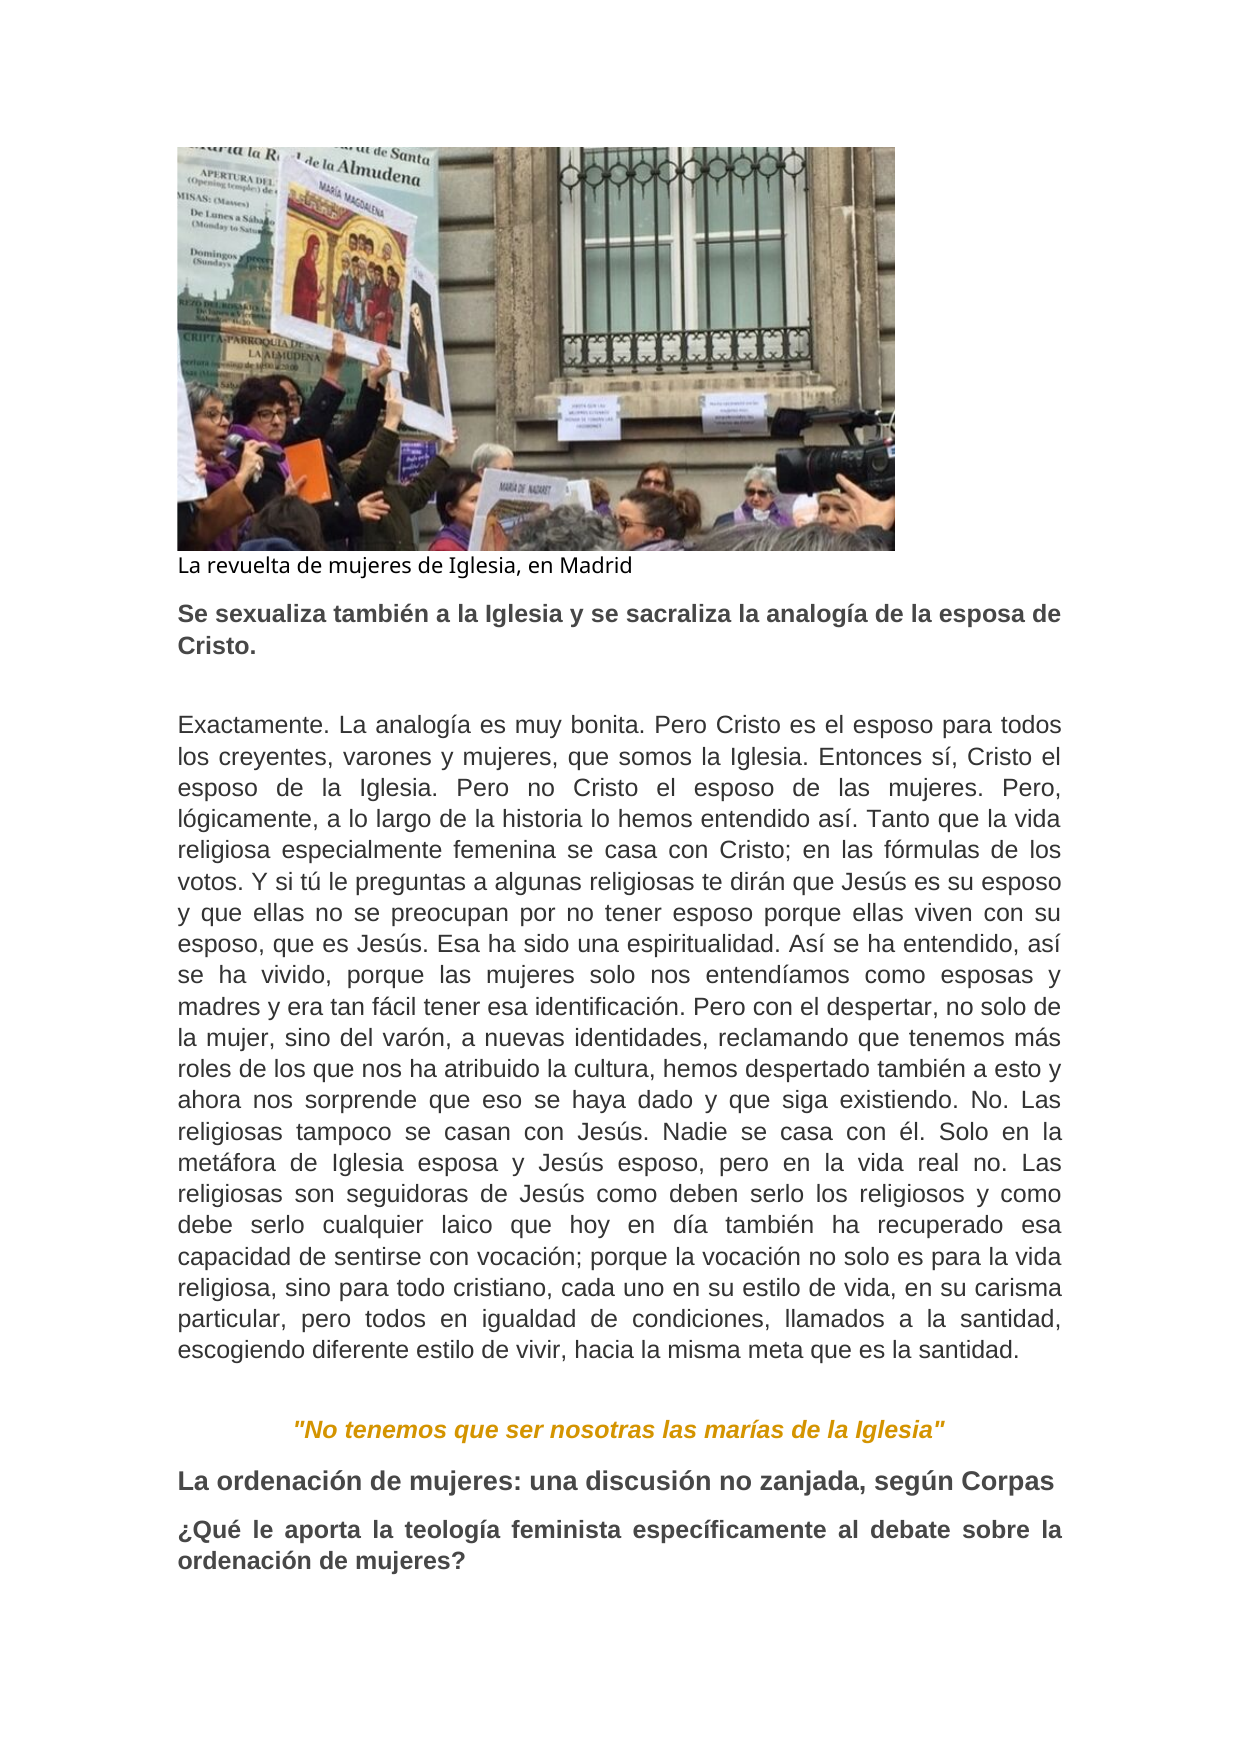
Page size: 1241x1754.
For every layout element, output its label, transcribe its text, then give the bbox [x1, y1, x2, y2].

text Exactamente. La analogía es muy bonita. Pero Cristo es el esposo para todos los creyentes, varones y mujeres, que somos la Iglesia. Entonces sí, Cristo el esposo de la Iglesia. Pero no Cristo el esposo de las mujeres. Pero, lógicamente, a lo largo de la historia lo hemos entendido así. Tanto que la vida religiosa especialmente femenina se casa con Cristo; en las fórmulas de los votos. Y si tú le preguntas a algunas religiosas te dirán que Jesús es su esposo y que ellas no se preocupan por no tener esposo porque ellas viven con su esposo, que es Jesús. Esa ha sido una espiritualidad. Así se ha entendido, así se ha vivido, porque las mujeres solo nos entendíamos como esposas y madres y era tan fácil tener esa identificación. Pero con el despertar, no solo de la mujer, sino del varón, a nuevas identidades, reclamando que tenemos más roles de los que nos ha atribuido la cultura, hemos despertado también a esto y ahora nos sorprende que eso se haya dado y que siga existiendo. No. Las religiosas tampoco se casan con Jesús. Nadie se casa con él. Solo en la metáfora de Iglesia esposa y Jesús esposo, pero en la vida real no. Las religiosas son seguidoras de Jesús como deben serlo los religiosos y como debe serlo cualquier laico que hoy en día también ha recuperado esa capacidad de sentirse con vocación; porque la vocación no solo es para la vida religiosa, sino para todo cristiano, cada uno en su estilo de vida, en su carisma particular, pero todos en igualdad de condiciones, llamados a la santidad, escogiendo diferente estilo de vivir, hacia la misma meta que es la santidad. [177, 708, 1063, 1364]
text Se sexualiza también a la Iglesia y se sacraliza la analogía de la esposa de Cristo. [177, 597, 1063, 659]
picture [177, 147, 895, 551]
text La revuelta de mujeres de Iglesia, en Madrid [177, 551, 1063, 580]
text ¿Qué le aporta la teología feminista específicamente al debate sobre la ordenación de mujeres? [177, 1512, 1063, 1574]
text La ordenación de mujeres: una discusión no zanjada, según Corpas [177, 1461, 1063, 1496]
text "No tenemos que ser nosotras las marías de la Iglesia" [177, 1413, 1063, 1444]
